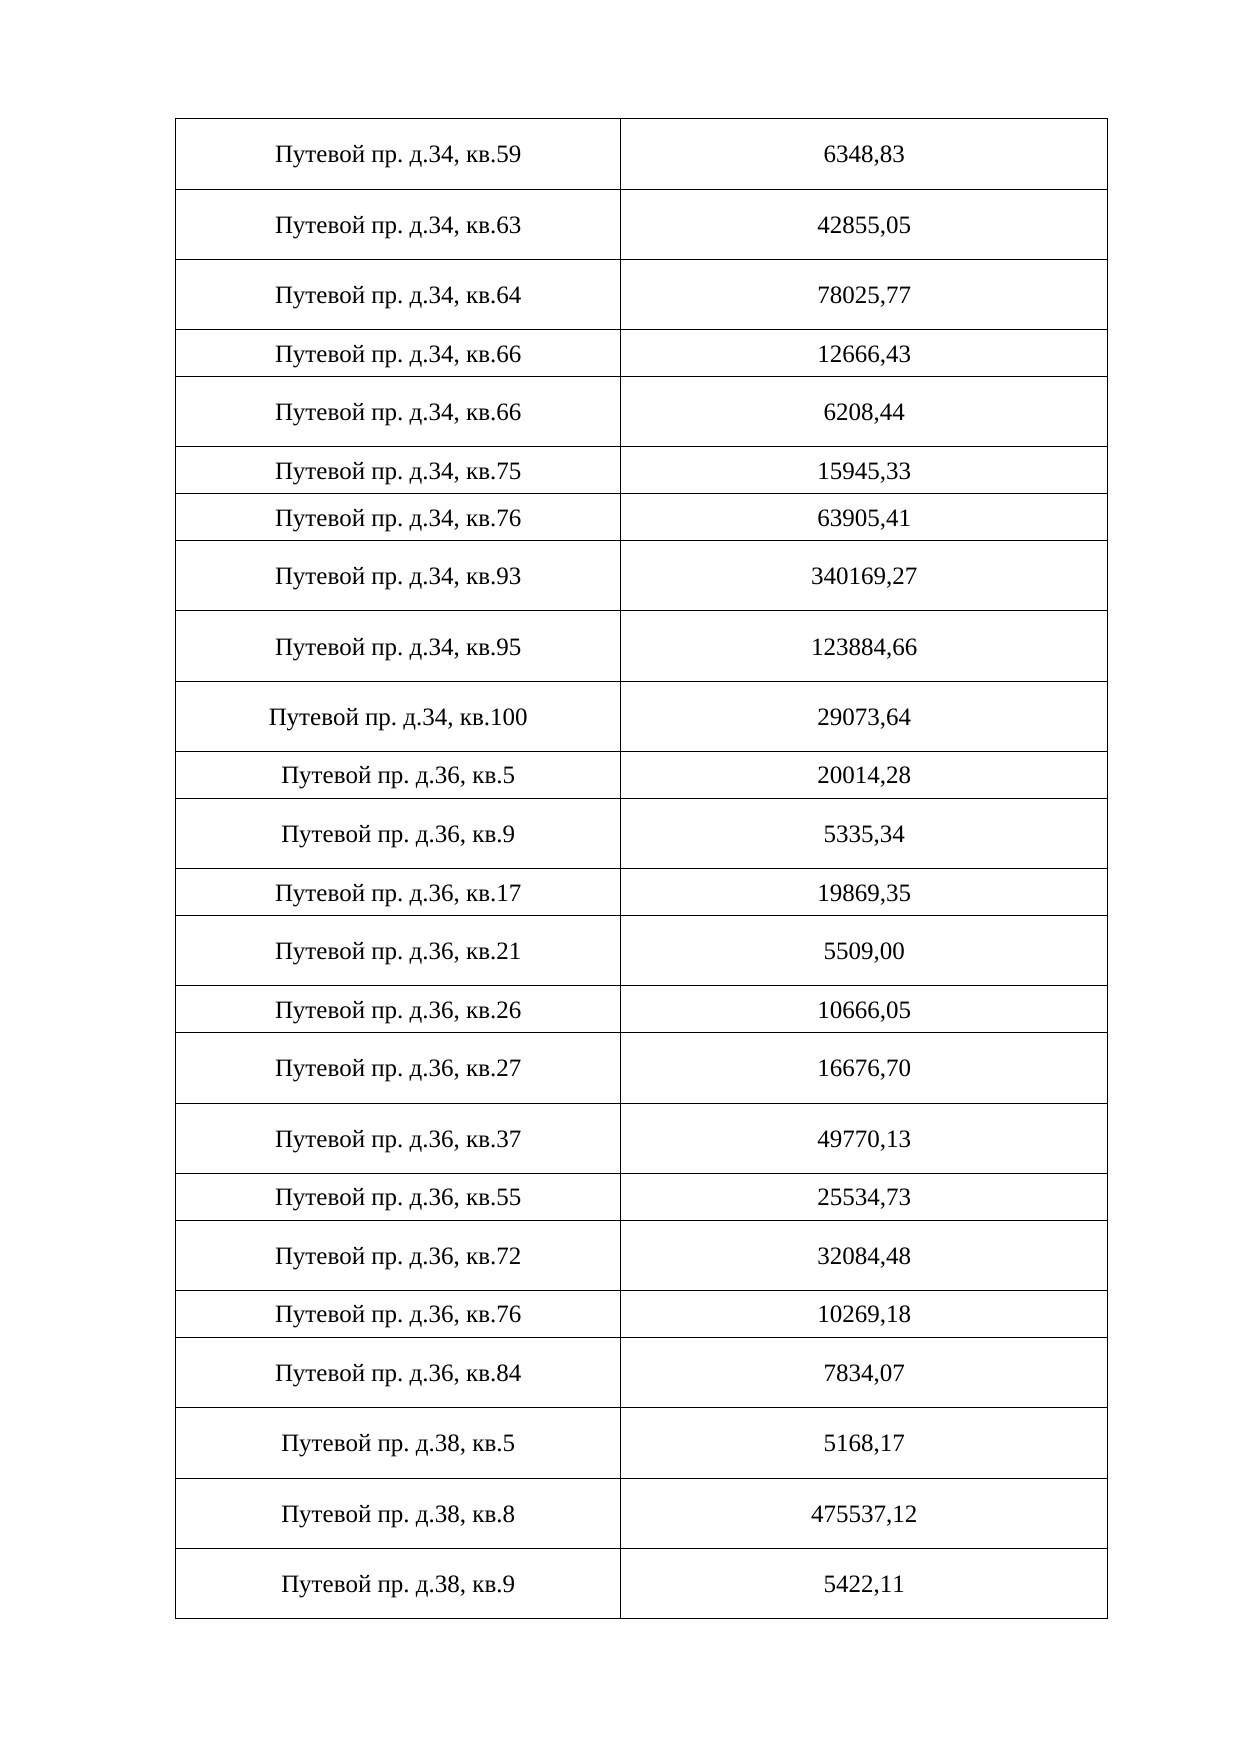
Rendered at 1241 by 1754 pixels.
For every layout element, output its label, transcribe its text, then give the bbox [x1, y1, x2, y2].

table_cell 340169,27 [621, 541, 1107, 610]
table_cell Путевой пр. д.34, кв.64 [176, 260, 620, 329]
table_cell Путевой пр. д.34, кв.63 [176, 190, 620, 259]
table_cell Путевой пр. д.38, кв.9 [176, 1549, 620, 1618]
table_cell Путевой пр. д.36, кв.55 [176, 1174, 620, 1220]
table_cell Путевой пр. д.38, кв.8 [176, 1479, 620, 1548]
table_cell 78025,77 [621, 260, 1107, 329]
table_cell Путевой пр. д.34, кв.100 [176, 682, 620, 751]
table_cell 15945,33 [621, 447, 1107, 493]
table_cell 6208,44 [621, 377, 1107, 446]
table_cell 32084,48 [621, 1221, 1107, 1290]
table_cell 5335,34 [621, 799, 1107, 868]
table_cell 5509,00 [621, 916, 1107, 985]
table_cell Путевой пр. д.34, кв.66 [176, 330, 620, 376]
table_cell Путевой пр. д.38, кв.5 [176, 1408, 620, 1477]
table_cell Путевой пр. д.36, кв.84 [176, 1338, 620, 1407]
table_cell 10269,18 [621, 1291, 1107, 1337]
table_cell 25534,73 [621, 1174, 1107, 1220]
table_cell Путевой пр. д.34, кв.59 [176, 119, 620, 188]
table_cell 7834,07 [621, 1338, 1107, 1407]
table_cell Путевой пр. д.34, кв.93 [176, 541, 620, 610]
table_cell 6348,83 [621, 119, 1107, 188]
table_cell Путевой пр. д.34, кв.76 [176, 494, 620, 540]
table_cell 42855,05 [621, 190, 1107, 259]
table_cell Путевой пр. д.36, кв.17 [176, 869, 620, 915]
table_cell Путевой пр. д.36, кв.72 [176, 1221, 620, 1290]
table_cell 123884,66 [621, 611, 1107, 681]
table_cell Путевой пр. д.36, кв.26 [176, 986, 620, 1032]
table_cell Путевой пр. д.36, кв.5 [176, 752, 620, 798]
table_cell 19869,35 [621, 869, 1107, 915]
table_cell Путевой пр. д.36, кв.27 [176, 1033, 620, 1102]
table_cell 16676,70 [621, 1033, 1107, 1102]
table_cell 12666,43 [621, 330, 1107, 376]
table_cell 10666,05 [621, 986, 1107, 1032]
table_cell Путевой пр. д.34, кв.75 [176, 447, 620, 493]
table_cell Путевой пр. д.36, кв.9 [176, 799, 620, 868]
table_cell 29073,64 [621, 682, 1107, 751]
table_cell Путевой пр. д.36, кв.37 [176, 1104, 620, 1173]
table_cell 5168,17 [621, 1408, 1107, 1477]
table_cell 49770,13 [621, 1104, 1107, 1173]
table_cell 63905,41 [621, 494, 1107, 540]
table_cell Путевой пр. д.34, кв.95 [176, 611, 620, 681]
table_cell 5422,11 [621, 1549, 1107, 1618]
table_cell Путевой пр. д.36, кв.76 [176, 1291, 620, 1337]
table_cell Путевой пр. д.36, кв.21 [176, 916, 620, 985]
table_cell 475537,12 [621, 1479, 1107, 1548]
table_cell Путевой пр. д.34, кв.66 [176, 377, 620, 446]
table_cell 20014,28 [621, 752, 1107, 798]
